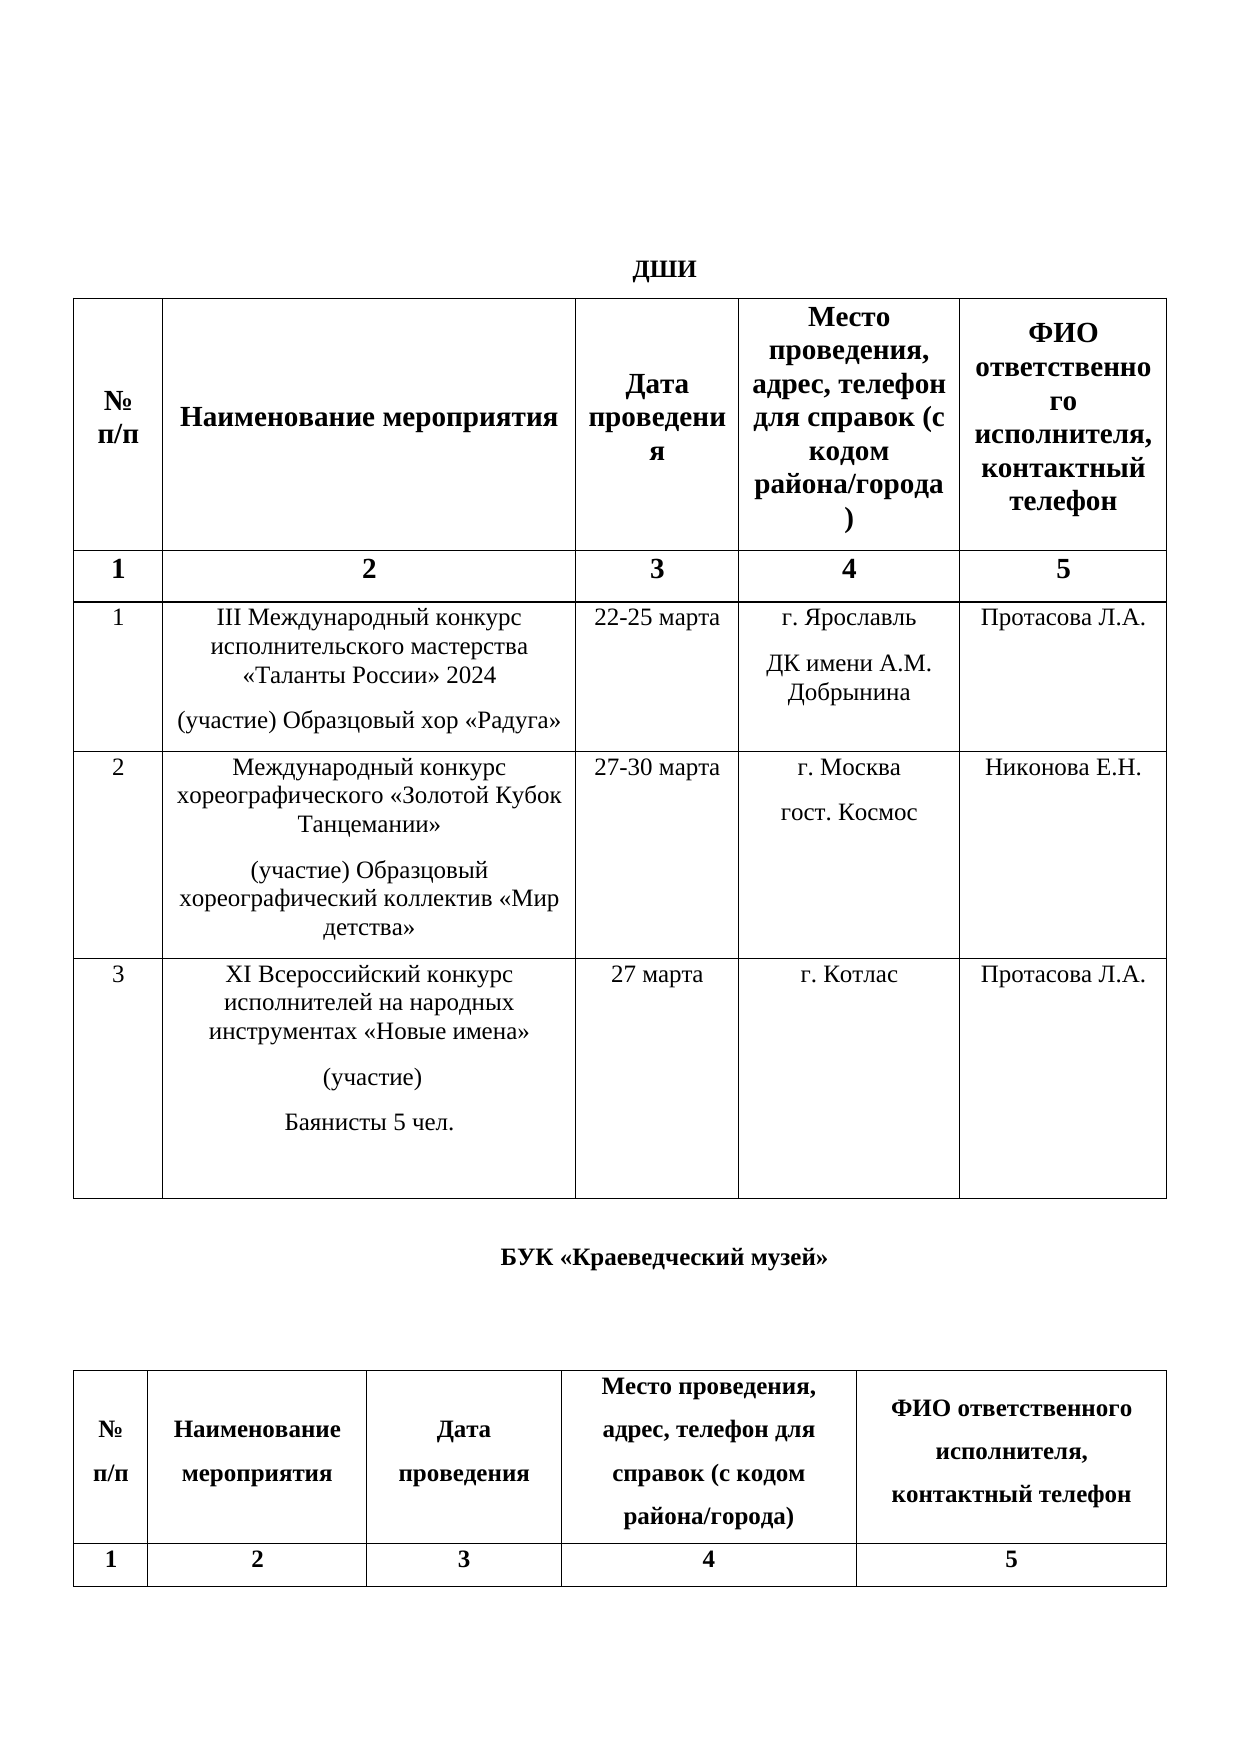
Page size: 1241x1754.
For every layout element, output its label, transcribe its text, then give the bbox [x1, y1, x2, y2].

table_cell 3 [576, 551, 738, 601]
table_cell 3 [74, 959, 162, 1198]
table_cell Протасова Л.А. [960, 959, 1166, 1198]
table_cell Никонова Е.Н. [960, 752, 1166, 958]
table_header ФИО ответственного исполнителя, контактный телефон [960, 299, 1166, 550]
table_header ФИО ответственного исполнителя, контактный телефон [857, 1371, 1166, 1543]
table_header № п/п [74, 299, 162, 550]
text БУК «Краеведческий музей» [177, 1242, 1152, 1271]
table_cell 27-30 марта [576, 752, 738, 958]
table_cell 5 [960, 551, 1166, 601]
table_cell 1 [74, 551, 162, 601]
text ДШИ [177, 254, 1152, 283]
table_cell 2 [74, 752, 162, 958]
table_header Наименование мероприятия [163, 299, 575, 550]
table_cell Международный конкурс хореографического «Золотой Кубок Танцемании» (участие) Образцовый хореографический коллектив «Мир детства» [163, 752, 575, 958]
table_header Дата проведения [576, 299, 738, 550]
table_cell г. Котлас [739, 959, 959, 1198]
table_cell 5 [857, 1544, 1166, 1586]
table_cell 3 [367, 1544, 561, 1586]
table_header Наименование мероприятия [148, 1371, 366, 1543]
table_cell 27 марта [576, 959, 738, 1198]
table_cell III Международный конкурс исполнительского мастерства «Таланты России» 2024 (участие) Образцовый хор «Радуга» [163, 603, 575, 751]
table_cell 2 [148, 1544, 366, 1586]
table_cell 4 [739, 551, 959, 601]
table_header Дата проведения [367, 1371, 561, 1543]
table_cell г. Ярославль ДК имени А.М. Добрынина [739, 603, 959, 751]
table_cell 1 [74, 603, 162, 751]
table_cell XI Всероссийский конкурс исполнителей на народных инструментах «Новые имена» (участие) Баянисты 5 чел. [163, 959, 575, 1198]
table_cell 2 [163, 551, 575, 601]
table_header Место проведения, адрес, телефон для справок (с кодом района/города) [562, 1371, 856, 1543]
table_cell 4 [562, 1544, 856, 1586]
table_cell 22-25 марта [576, 603, 738, 751]
table_header № п/п [74, 1371, 147, 1543]
table_header Место проведения, адрес, телефон для справок (с кодом района/города) [739, 299, 959, 550]
table_cell 1 [74, 1544, 147, 1586]
table_cell г. Москва гост. Космос [739, 752, 959, 958]
table_cell Протасова Л.А. [960, 603, 1166, 751]
